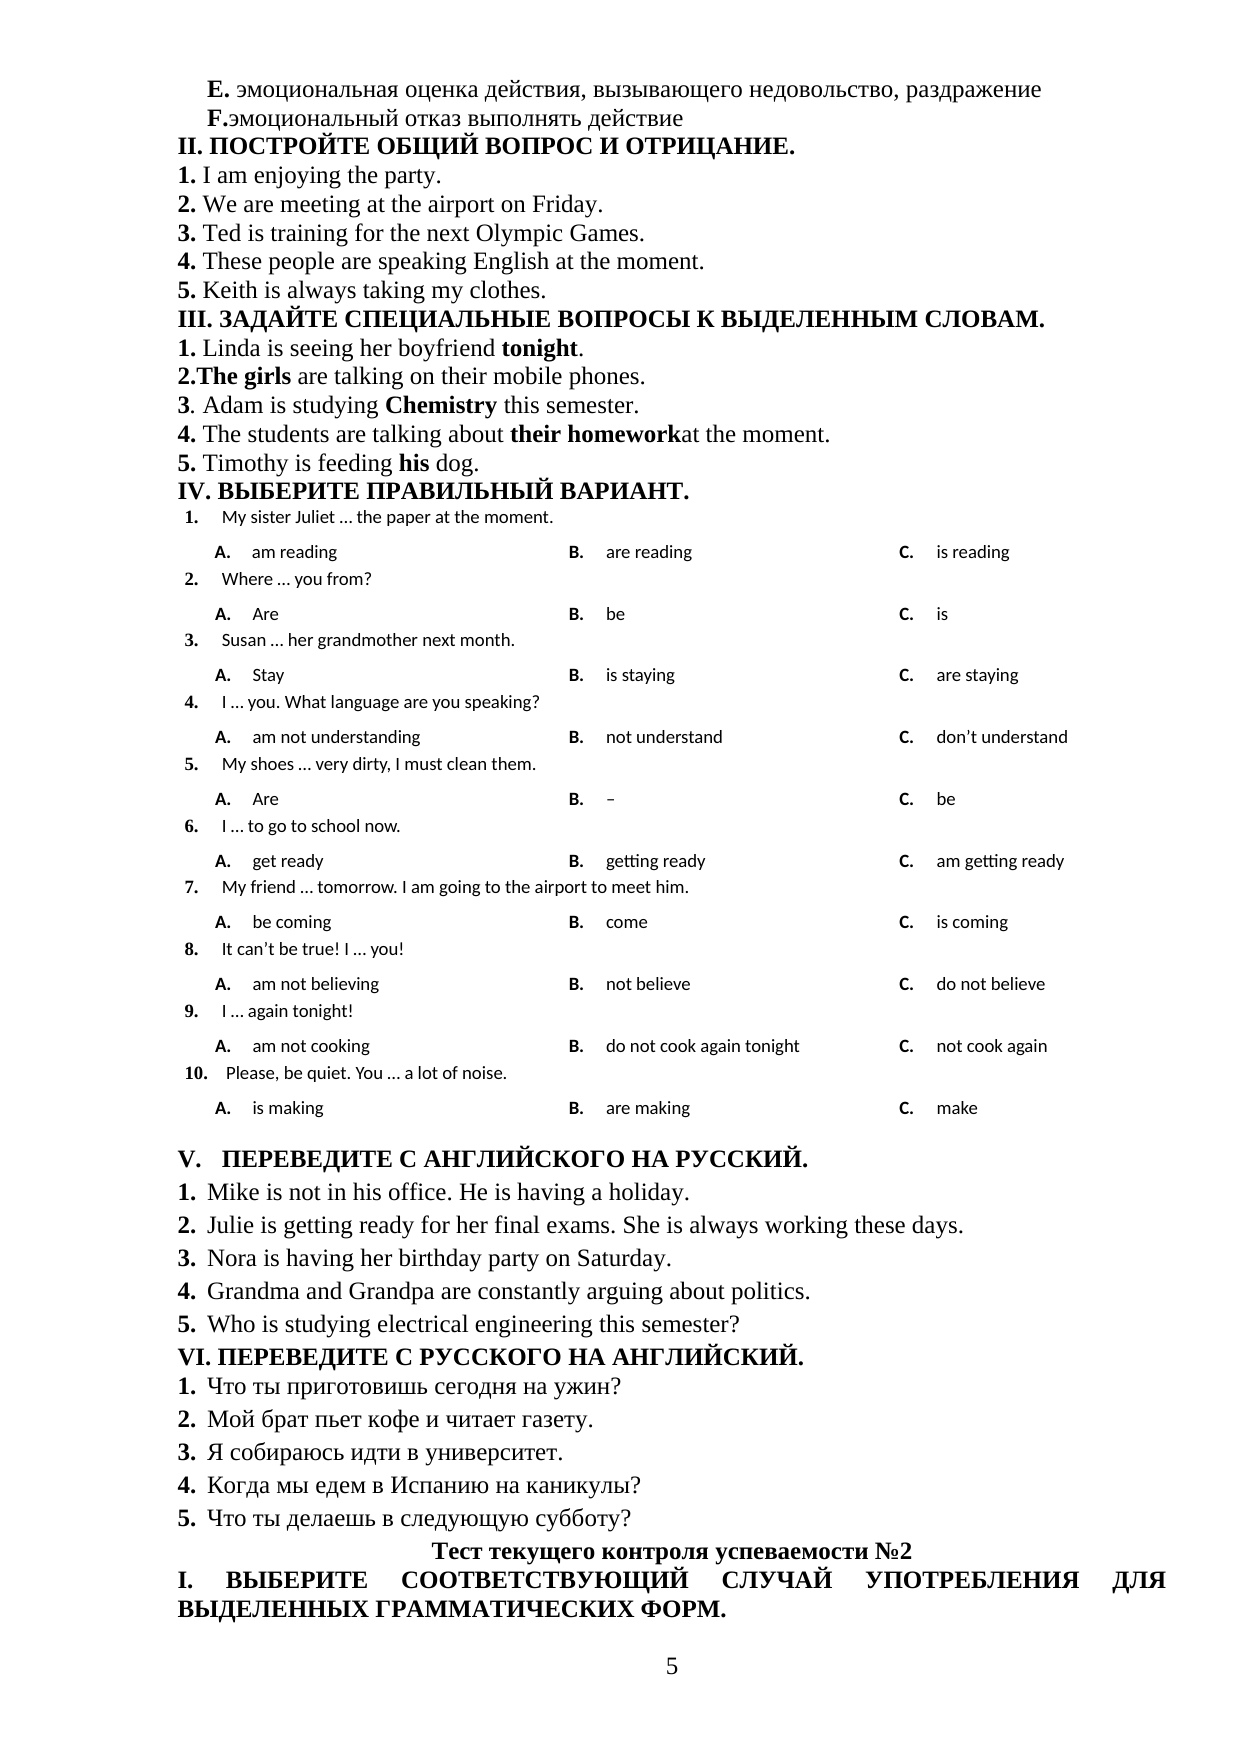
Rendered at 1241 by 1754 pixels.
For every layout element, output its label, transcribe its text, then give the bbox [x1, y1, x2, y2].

table_cell Stay [166, 664, 520, 690]
text 1. I am enjoying the party. [177, 160, 1167, 189]
text 3. Adam is studying Chemistry this semester. [177, 390, 1167, 419]
list Я собираюсь идти в университет. [177, 1437, 1167, 1466]
list Who is studying electrical engineering this semester? [177, 1309, 1167, 1338]
text E. эмоциональная оценка действия, вызывающего недовольство, раздражение [177, 74, 1167, 103]
table_cell be [851, 787, 1163, 814]
table_cell are making [520, 1096, 851, 1123]
text 5. Keith is always taking my clothes. [177, 275, 1167, 304]
text 1. Linda is seeing her boyfriend tonight. [177, 333, 1167, 361]
text 5. Timothy is feeding his dog. [177, 448, 1167, 476]
table_cell Please, be quiet. You … a lot of noise. [166, 1061, 1163, 1096]
list Мой брат пьет кофе и читает газету. [177, 1404, 1167, 1433]
table_cell Are [166, 787, 520, 814]
table_cell is reading [851, 540, 1163, 567]
text II. ПОСТРОЙТЕ ОБЩИЙ ВОПРОС И ОТРИЦАНИЕ. [177, 131, 1167, 160]
table_cell I … you. What language are you speaking? [166, 690, 1163, 725]
table_cell am not believing [166, 973, 520, 999]
list Nora is having her birthday party on Saturday. [177, 1243, 1167, 1272]
table_cell are reading [520, 540, 851, 567]
table_cell I … again tonight! [166, 999, 1163, 1034]
table_header My sister Juliet … the paper at the moment. [166, 505, 1163, 540]
list ПЕРЕВЕДИТЕ С АНГЛИЙСКОГО НА РУССКИЙ. [177, 1144, 1167, 1173]
table_cell be coming [166, 911, 520, 937]
table_cell make [851, 1096, 1163, 1123]
table_cell is staying [520, 664, 851, 690]
table_cell do not believe [851, 973, 1163, 999]
text 4. These people are speaking English at the moment. [177, 246, 1167, 275]
table_cell am reading [166, 540, 520, 567]
table_cell am getting ready [851, 849, 1163, 876]
text IV. ВЫБЕРИТЕ ПРАВИЛЬНЫЙ ВАРИАНТ. [177, 476, 1167, 505]
list Что ты делаешь в следующую субботу? [177, 1503, 1167, 1532]
table_cell do not cook again tonight [520, 1034, 851, 1061]
list Julie is getting ready for her final exams. She is always working these days. [177, 1210, 1167, 1239]
table_cell not believe [520, 973, 851, 999]
table_cell I … to go to school now. [166, 814, 1163, 849]
list Mike is not in his office. He is having a holiday. [177, 1177, 1167, 1206]
text 2.The girls are talking on their mobile phones. [177, 361, 1167, 390]
table_cell Are [166, 602, 520, 629]
table_cell come [520, 911, 851, 937]
text VI. ПЕРЕВЕДИТЕ С РУССКОГО НА АНГЛИЙСКИЙ. [177, 1342, 1167, 1371]
list Grandma and Grandpa are constantly arguing about politics. [177, 1276, 1167, 1305]
table_cell – [520, 787, 851, 814]
text Тест текущего контроля успеваемости №2 [177, 1536, 1167, 1565]
table_cell is [851, 602, 1163, 629]
table_cell are staying [851, 664, 1163, 690]
text I. ВЫБЕРИТЕ СООТВЕТСТВУЮЩИЙ СЛУЧАЙ УПОТРЕБЛЕНИЯ ДЛЯ ВЫДЕЛЕННЫХ ГРАММАТИЧЕСКИХ ФОРМ. [177, 1565, 1167, 1623]
table_cell don’t understand [851, 725, 1163, 752]
table_cell My friend … tomorrow. I am going to the airport to meet him. [166, 876, 1163, 911]
table_cell is making [166, 1096, 520, 1123]
text 3. Ted is training for the next Olympic Games. [177, 218, 1167, 246]
table_cell Where … you from? [166, 567, 1163, 602]
list Когда мы едем в Испанию на каникулы? [177, 1470, 1167, 1499]
table_cell am not understanding [166, 725, 520, 752]
table_cell Susan … her grandmother next month. [166, 629, 1163, 664]
table_cell am not cooking [166, 1034, 520, 1061]
table_cell My shoes … very dirty, I must clean them. [166, 752, 1163, 787]
text 4. The students are talking about their homeworkat the moment. [177, 419, 1167, 448]
table_cell get ready [166, 849, 520, 876]
text III. ЗАДАЙТЕ СПЕЦИАЛЬНЫЕ ВОПРОСЫ К ВЫДЕЛЕННЫМ СЛОВАМ. [177, 304, 1167, 333]
table_cell getting ready [520, 849, 851, 876]
table_cell is coming [851, 911, 1163, 937]
list Что ты приготовишь сегодня на ужин? [177, 1371, 1167, 1400]
text F.эмоциональный отказ выполнять действие [177, 103, 1167, 131]
table_cell not cook again [851, 1034, 1163, 1061]
text 2. We are meeting at the airport on Friday. [177, 189, 1167, 218]
table_cell It can’t be true! I … you! [166, 938, 1163, 972]
table_cell not understand [520, 725, 851, 752]
table_cell be [520, 602, 851, 629]
